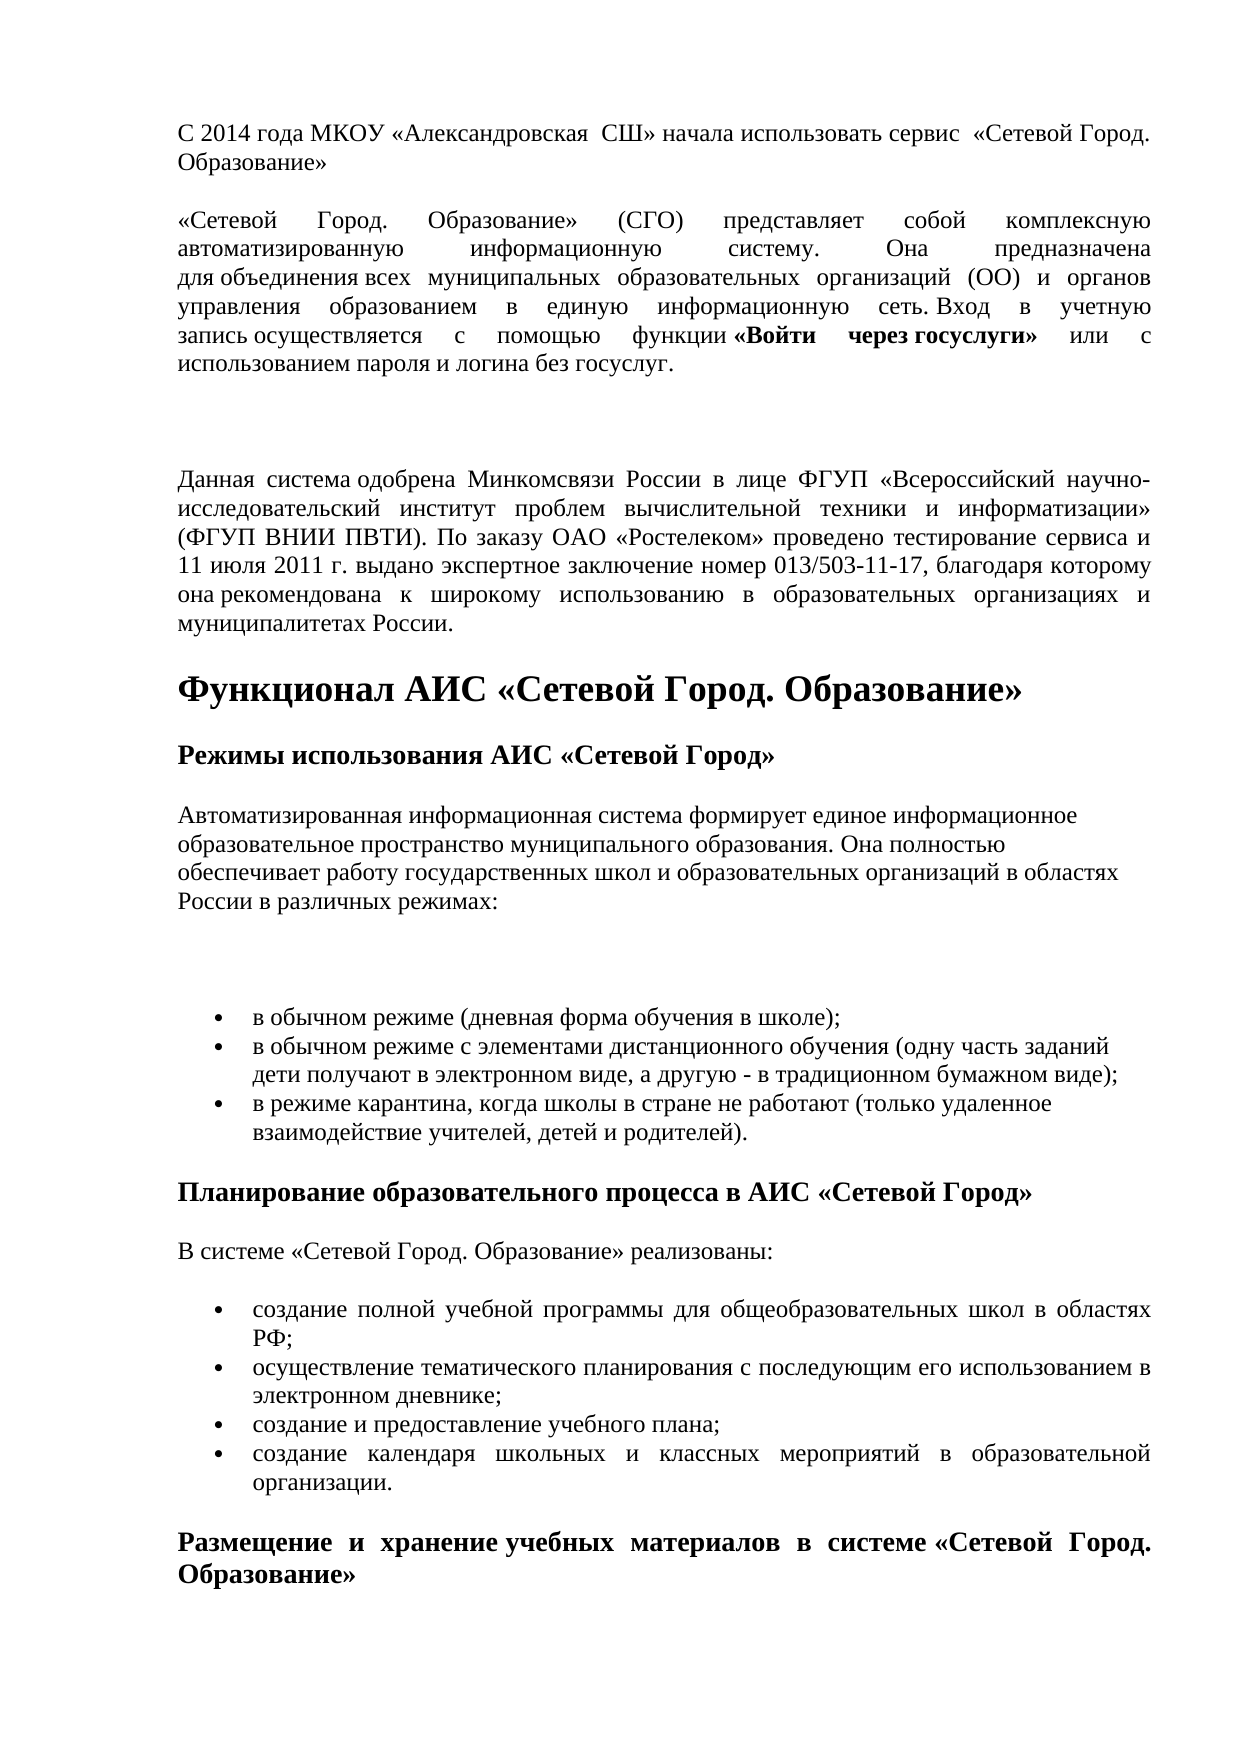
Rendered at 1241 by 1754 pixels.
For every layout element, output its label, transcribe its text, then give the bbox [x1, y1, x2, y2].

list создание полной учебной программы для общеобразовательных школ в областях РФ; [215, 1294, 1152, 1352]
list в режиме карантина, когда школы в стране не работают (только удаленное взаимодействие учителей, детей и родителей). [215, 1088, 1152, 1146]
list в обычном режиме (дневная форма обучения в школе); [215, 1002, 1152, 1031]
text Автоматизированная информационная система формирует единое информационное образовательное пространство муниципального образования. Она полностью обеспечивает работу государственных школ и образовательных организаций в областях России в различных режимах: [177, 800, 1152, 915]
list осуществление тематического планирования с последующим его использованием в электронном дневнике; [215, 1352, 1152, 1409]
text Планирование образовательного процесса в АИС «Сетевой Город» [177, 1175, 1152, 1207]
text Данная система одобрена Минкомсвязи России в лице ФГУП «Всероссийский научно-исследовательский институт проблем вычислительной техники и информатизации» (ФГУП ВНИИ ПВТИ). По заказу ОАО «Ростелеком» проведено тестирование сервиса и 11 июля 2011 г. выдано экспертное заключение номер 013/503-11-17, благодаря которому она рекомендована к широкому использованию в образовательных организациях и муниципалитетах России. [177, 464, 1152, 637]
text «Сетевой Город. Образование» (СГО) представляет собой комплексную автоматизированную информационную систему. Она предназначена для объединения всех муниципальных образовательных организаций (ОО) и органов управления образованием в единую информационную сеть. Вход в учетную запись осуществляется с помощью функции «Войти через госуслуги» или с использованием пароля и логина без госуслуг. [177, 205, 1152, 377]
list создание и предоставление учебного плана; [215, 1409, 1152, 1438]
text В системе «Сетевой Город. Образование» реализованы: [177, 1236, 1152, 1265]
list в обычном режиме с элементами дистанционного обучения (одну часть заданий дети получают в электронном виде, а другую - в традиционном бумажном виде); [215, 1031, 1152, 1088]
text Режимы использования АИС «Сетевой Город» [177, 738, 1152, 771]
text Размещение и хранение учебных материалов в системе «Сетевой Город. Образование» [177, 1525, 1152, 1589]
text Функционал АИС «Сетевой Город. Образование» [177, 666, 1152, 709]
text С 2014 года МКОУ «Александровская СШ» начала использовать сервис «Сетевой Город. Образование» [177, 118, 1152, 176]
list создание календаря школьных и классных мероприятий в образовательной организации. [215, 1438, 1152, 1496]
